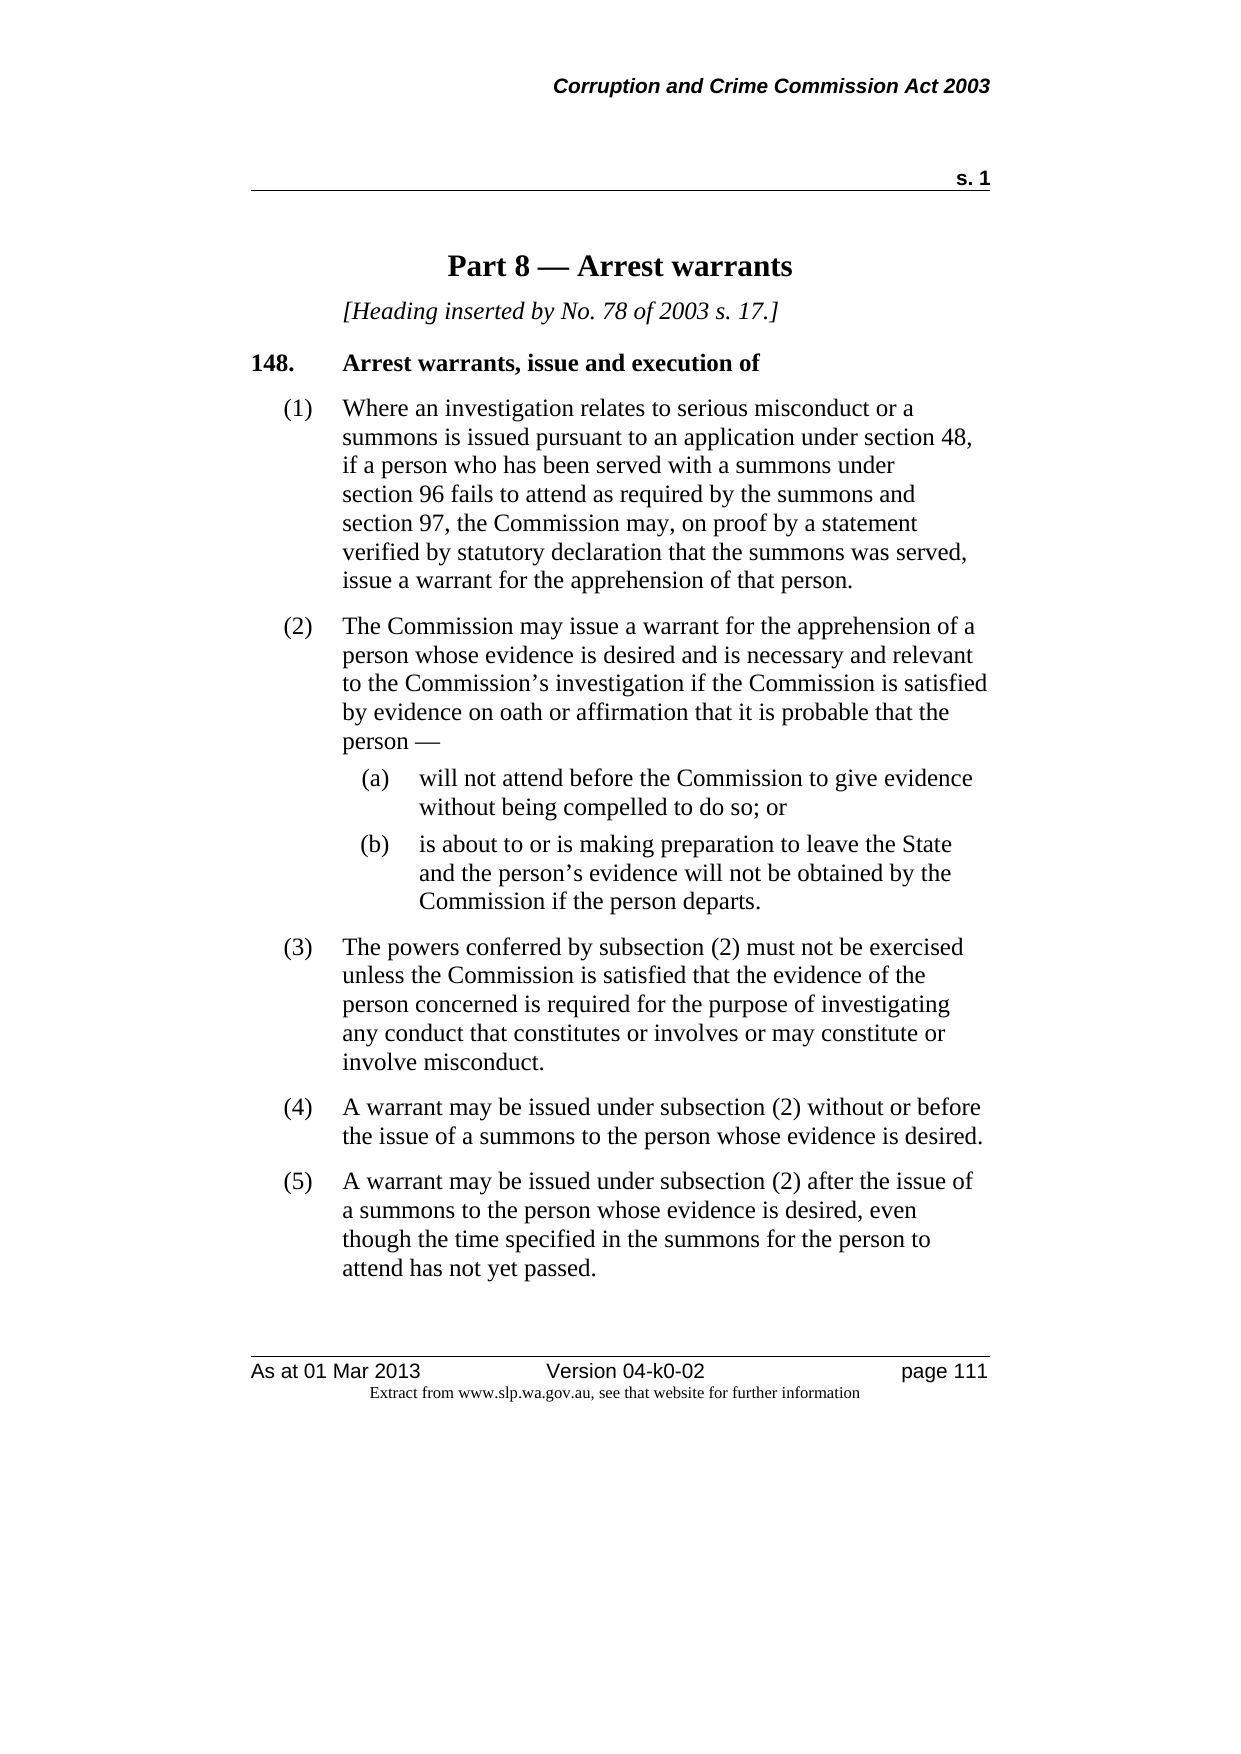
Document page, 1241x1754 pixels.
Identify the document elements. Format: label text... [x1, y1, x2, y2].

text (4) A warrant may be issued under subsection (2) without or before the issue of a summons to the person whose evidence is desired. [251, 1092, 990, 1150]
text (a) will not attend before the Commission to give evidence without being compelled to do so; or [251, 763, 990, 821]
text (3) The powers conferred by subsection (2) must not be exercised unless the Commission is satisfied that the evidence of the person concerned is required for the purpose of investigating any conduct that constitutes or involves or may constitute or involve misconduct. [251, 932, 990, 1076]
text (1) Where an investigation relates to serious misconduct or a summons is issued pursuant to an application under section 48, if a person who has been served with a summons under section 96 fails to attend as required by the summons and section 97, the Commission may, on proof by a statement verified by statutory declaration that the summons was served, issue a warrant for the apprehension of that person. [251, 393, 990, 594]
text (2) The Commission may issue a warrant for the apprehension of a person whose evidence is desired and is necessary and relevant to the Commission’s investigation if the Commission is satisfied by evidence on oath or affirmation that it is probable that the person — [251, 611, 990, 755]
text (b) is about to or is making preparation to leave the State and the person’s evidence will not be obtained by the Commission if the person departs. [251, 829, 990, 915]
subtitle [Heading inserted by No. 78 of 2003 s. 17.] [251, 296, 990, 325]
subtitle Part 8 — Arrest warrants [251, 247, 990, 283]
text (5) A warrant may be issued under subsection (2) after the issue of a summons to the person whose evidence is desired, even though the time specified in the summons for the person to attend has not yet passed. [251, 1166, 990, 1281]
subtitle 148. Arrest warrants, issue and execution of [251, 348, 990, 376]
